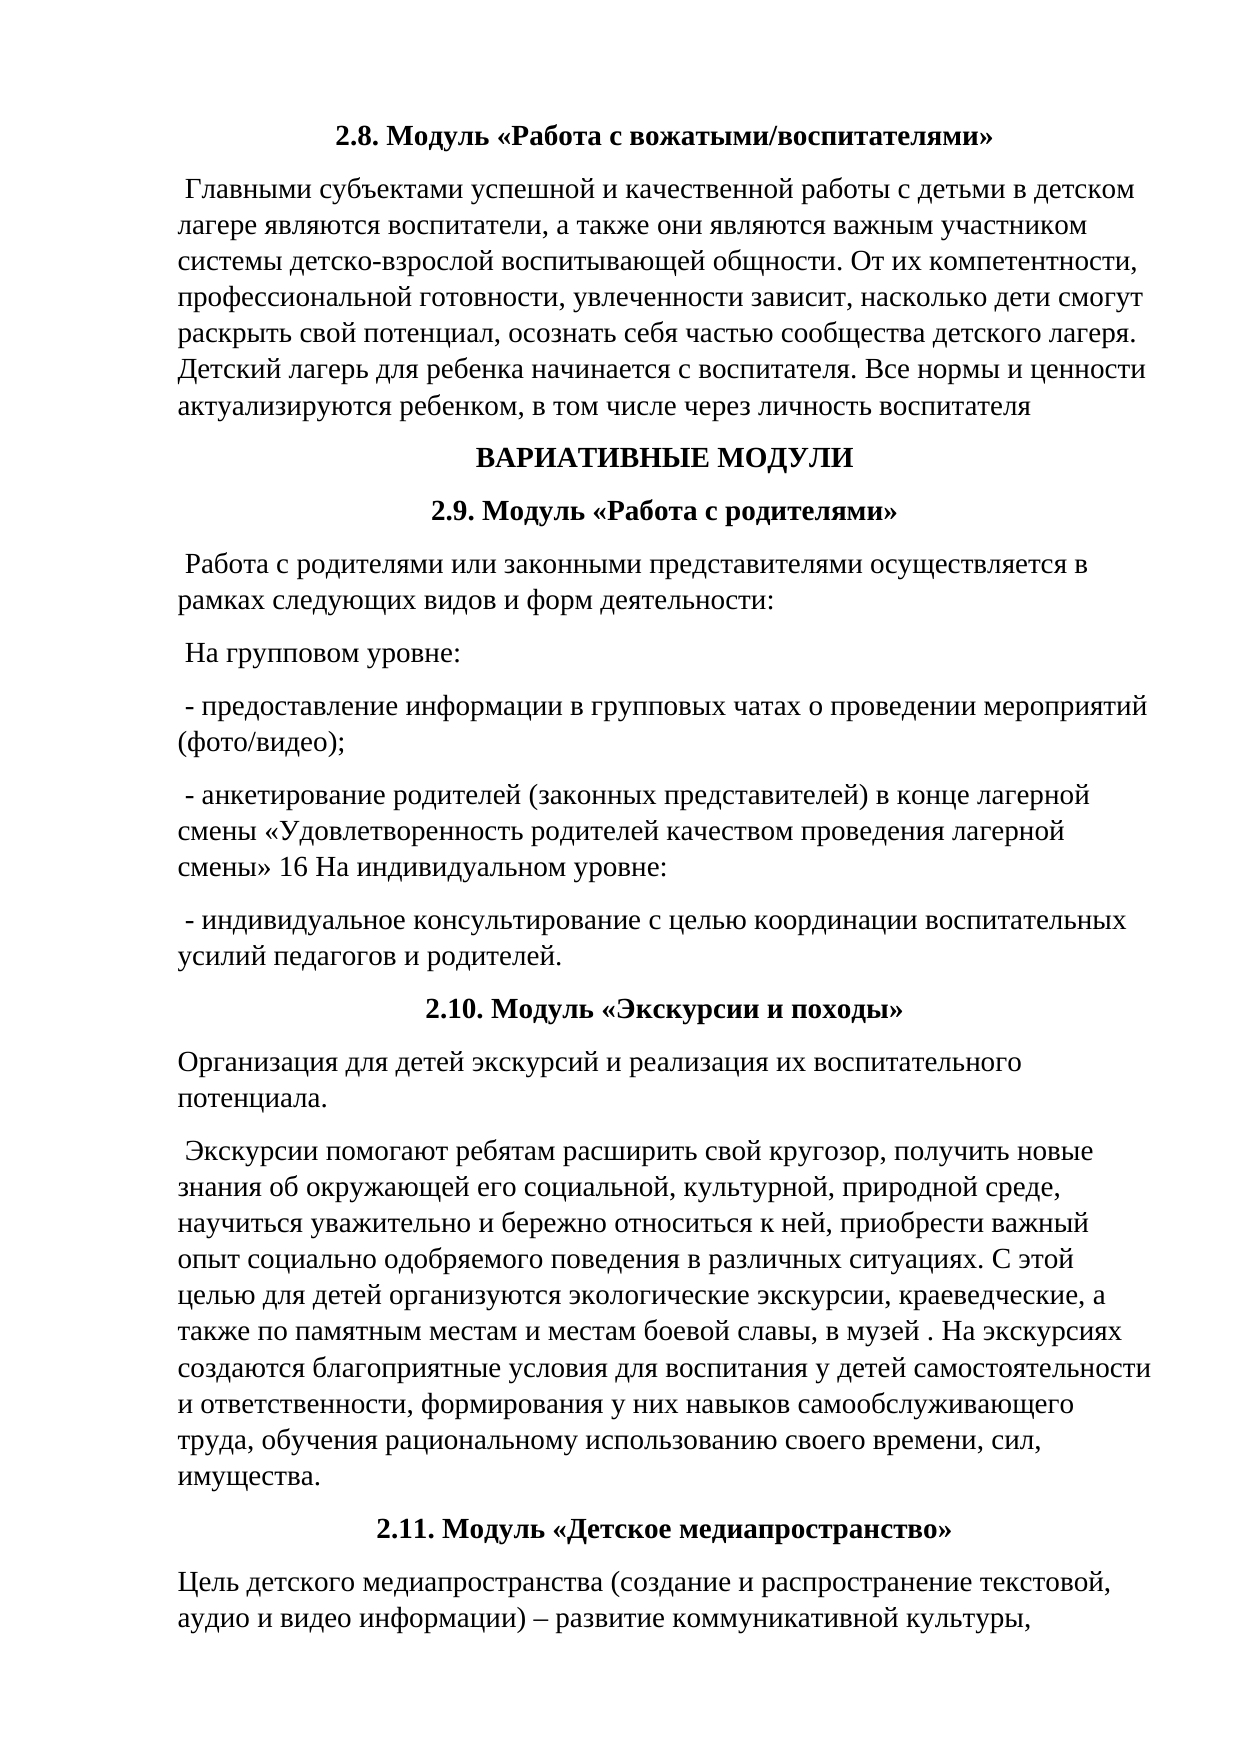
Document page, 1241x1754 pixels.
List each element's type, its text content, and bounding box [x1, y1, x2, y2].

text 2.9. Модуль «Работа с родителями» [177, 493, 1152, 527]
text - индивидуальное консультирование c целью координации воспитательных усилий педагогов и родителей. [177, 902, 1152, 972]
text - анкетирование родителей (законных представителей) в конце лагерной смены «Удовлетворенность родителей качеством проведения лагерной смены» 16 На индивидуальном уровне: [177, 777, 1152, 883]
text - предоставление информации в групповых чатах о проведении мероприятий (фото/видео); [177, 688, 1152, 758]
text Главными субъектами успешной и качественной работы с детьми в детском лагере являются воспитатели, а также они являются важным участником системы детско-взрослой воспитывающей общности. От их компетентности, профессиональной готовности, увлеченности зависит, насколько дети смогут раскрыть свой потенциал, осознать себя частью сообщества детского лагеря. Детский лагерь для ребенка начинается с воспитателя. Все нормы и ценности актуализируются ребенком, в том числе через личность воспитателя [177, 171, 1152, 421]
text Организация для детей экскурсий и реализация их воспитательного потенциала. [177, 1044, 1152, 1113]
text Работа с родителями или законными представителями осуществляется в рамках следующих видов и форм деятельности: [177, 546, 1152, 616]
text На групповом уровне: [177, 635, 1152, 669]
text ВАРИАТИВНЫЕ МОДУЛИ [177, 441, 1152, 474]
text 2.8. Модуль «Работа с вожатыми/воспитателями» [177, 118, 1152, 152]
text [177, 1564, 1152, 1633]
text 2.10. Модуль «Экскурсии и походы» [177, 991, 1152, 1024]
text Экскурсии помогают ребятам расширить свой кругозор, получить новые знания об окружающей его социальной, культурной, природной среде, научиться уважительно и бережно относиться к ней, приобрести важный опыт социально одобряемого поведения в различных ситуациях. С этой целью для детей организуются экологические экскурсии, краеведческие, а также по памятным местам и местам боевой славы, в музей . На экскурсиях создаются благоприятные условия для воспитания у детей самостоятельности и ответственности, формирования у них навыков самообслуживающего труда, обучения рациональному использованию своего времени, сил, имущества. [177, 1133, 1152, 1492]
text 2.11. Модуль «Детское медиапространство» [177, 1511, 1152, 1544]
